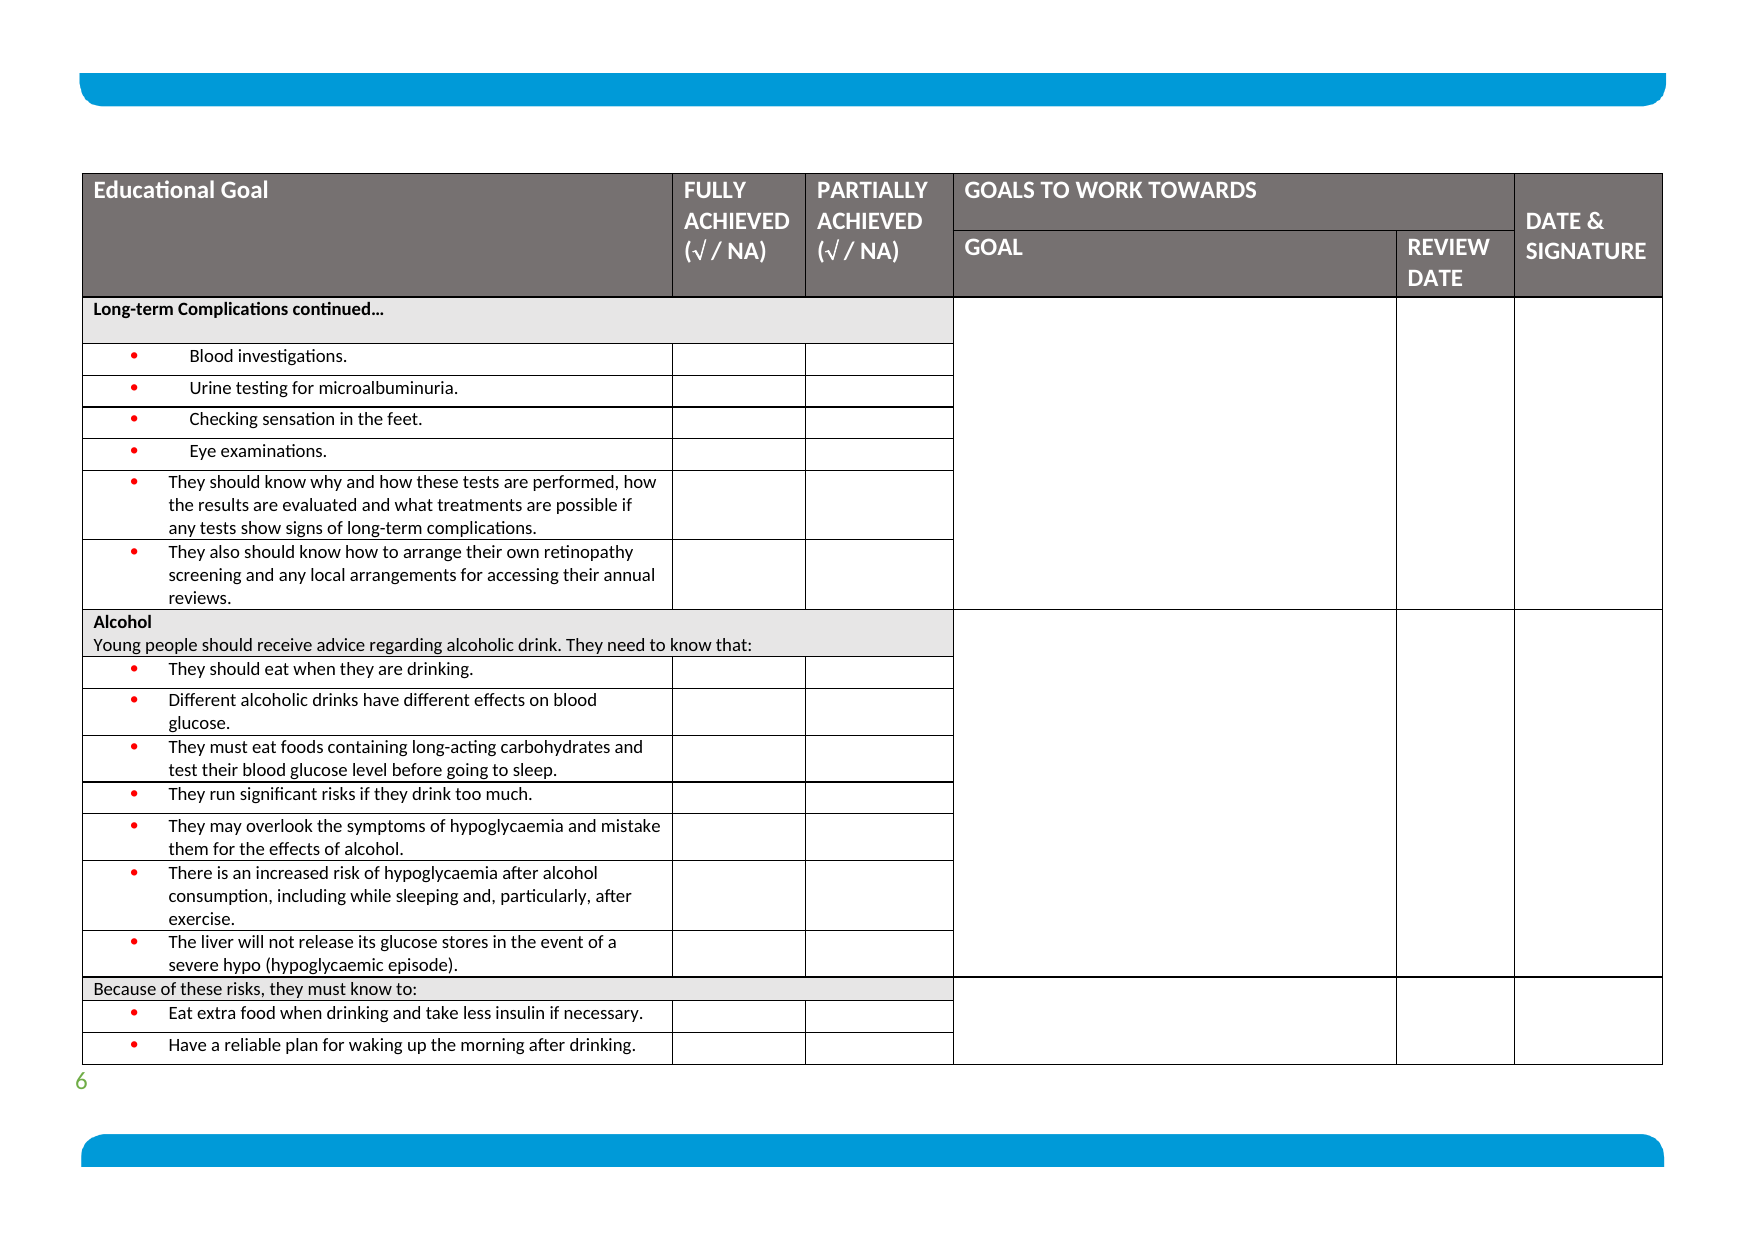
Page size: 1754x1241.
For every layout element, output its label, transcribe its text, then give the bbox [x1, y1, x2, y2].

table_cell They may overlook the symptoms of hypoglycaemia and mistake them for the effects of alcohol. [83, 814, 672, 860]
table_cell [1515, 298, 1662, 609]
table_cell [806, 783, 953, 813]
table_cell The liver will not release its glucose stores in the event of a severe hypo (hypoglycaemic episode). [83, 931, 672, 976]
table_cell [806, 1001, 953, 1032]
table_cell Different alcoholic drinks have different effects on blood glucose. [83, 689, 672, 734]
table_cell [806, 439, 953, 469]
table_cell [806, 471, 953, 539]
table_header FULLY ACHIEVED ( / NA) [673, 174, 805, 296]
table_cell Blood investigations. [83, 344, 672, 375]
picture [75, 73, 1670, 113]
table_cell [1397, 610, 1514, 976]
table_cell [954, 298, 1396, 609]
table_cell [806, 1033, 953, 1063]
table_cell [673, 408, 805, 438]
table_cell [673, 931, 805, 976]
table_cell [673, 736, 805, 781]
table_cell [673, 540, 805, 609]
table_cell [806, 376, 953, 406]
table_cell Eye examinations. [83, 439, 672, 469]
table_cell [1397, 298, 1514, 609]
table_cell [673, 344, 805, 375]
table_cell [673, 861, 805, 929]
table_cell [673, 1001, 805, 1032]
table_cell [673, 814, 805, 860]
table_cell Because of these risks, they must know to: [83, 978, 953, 1000]
table_cell [673, 657, 805, 688]
table_cell They should eat when they are drinking. [83, 657, 672, 688]
table_cell [806, 689, 953, 734]
table_cell [673, 689, 805, 734]
table_cell They must eat foods containing long-acting carbohydrates and test their blood glucose level before going to sleep. [83, 736, 672, 781]
table_cell [673, 376, 805, 406]
table_header PARTIALLY ACHIEVED ( / NA) [806, 174, 953, 296]
table_cell [1397, 978, 1514, 1063]
table_cell They should know why and how these tests are performed, how the results are evaluated and what treatments are possible if any tests show signs of long-term complications. [83, 471, 672, 539]
table_cell [806, 540, 953, 609]
table_cell [1515, 610, 1662, 976]
table_cell Have a reliable plan for waking up the morning after drinking. [83, 1033, 672, 1063]
table_cell [806, 736, 953, 781]
table_cell [954, 978, 1396, 1063]
table_cell [1515, 978, 1662, 1063]
table_cell Checking sensation in the feet. [83, 408, 672, 438]
table_cell [806, 344, 953, 375]
table_cell They also should know how to arrange their own retinopathy screening and any local arrangements for accessing their annual reviews. [83, 540, 672, 609]
table_cell [673, 439, 805, 469]
table_cell Eat extra food when drinking and take less insulin if necessary. [83, 1001, 672, 1032]
table_cell Long-term Complications continued… [83, 298, 953, 343]
table_cell REVIEW DATE [1397, 231, 1514, 296]
table_cell [673, 471, 805, 539]
table_cell Urine testing for microalbuminuria. [83, 376, 672, 406]
table_cell They run significant risks if they drink too much. [83, 783, 672, 813]
table_cell Alcohol Young people should receive advice regarding alcoholic drink. They need to know that: [83, 610, 953, 656]
table_cell [673, 783, 805, 813]
table_header DATE & SIGNATURE [1515, 174, 1662, 296]
table_cell [806, 814, 953, 860]
table_header GOALS TO WORK TOWARDS [954, 174, 1514, 230]
table_cell [806, 861, 953, 929]
table_cell There is an increased risk of hypoglycaemia after alcohol consumption, including while sleeping and, particularly, after exercise. [83, 861, 672, 929]
table_cell [954, 610, 1396, 976]
picture [75, 1126, 1670, 1167]
table_cell [806, 931, 953, 976]
table_cell GOAL [954, 231, 1396, 296]
table_cell [806, 657, 953, 688]
table_cell [673, 1033, 805, 1063]
table_header Educational Goal [83, 174, 672, 296]
table_cell [806, 408, 953, 438]
